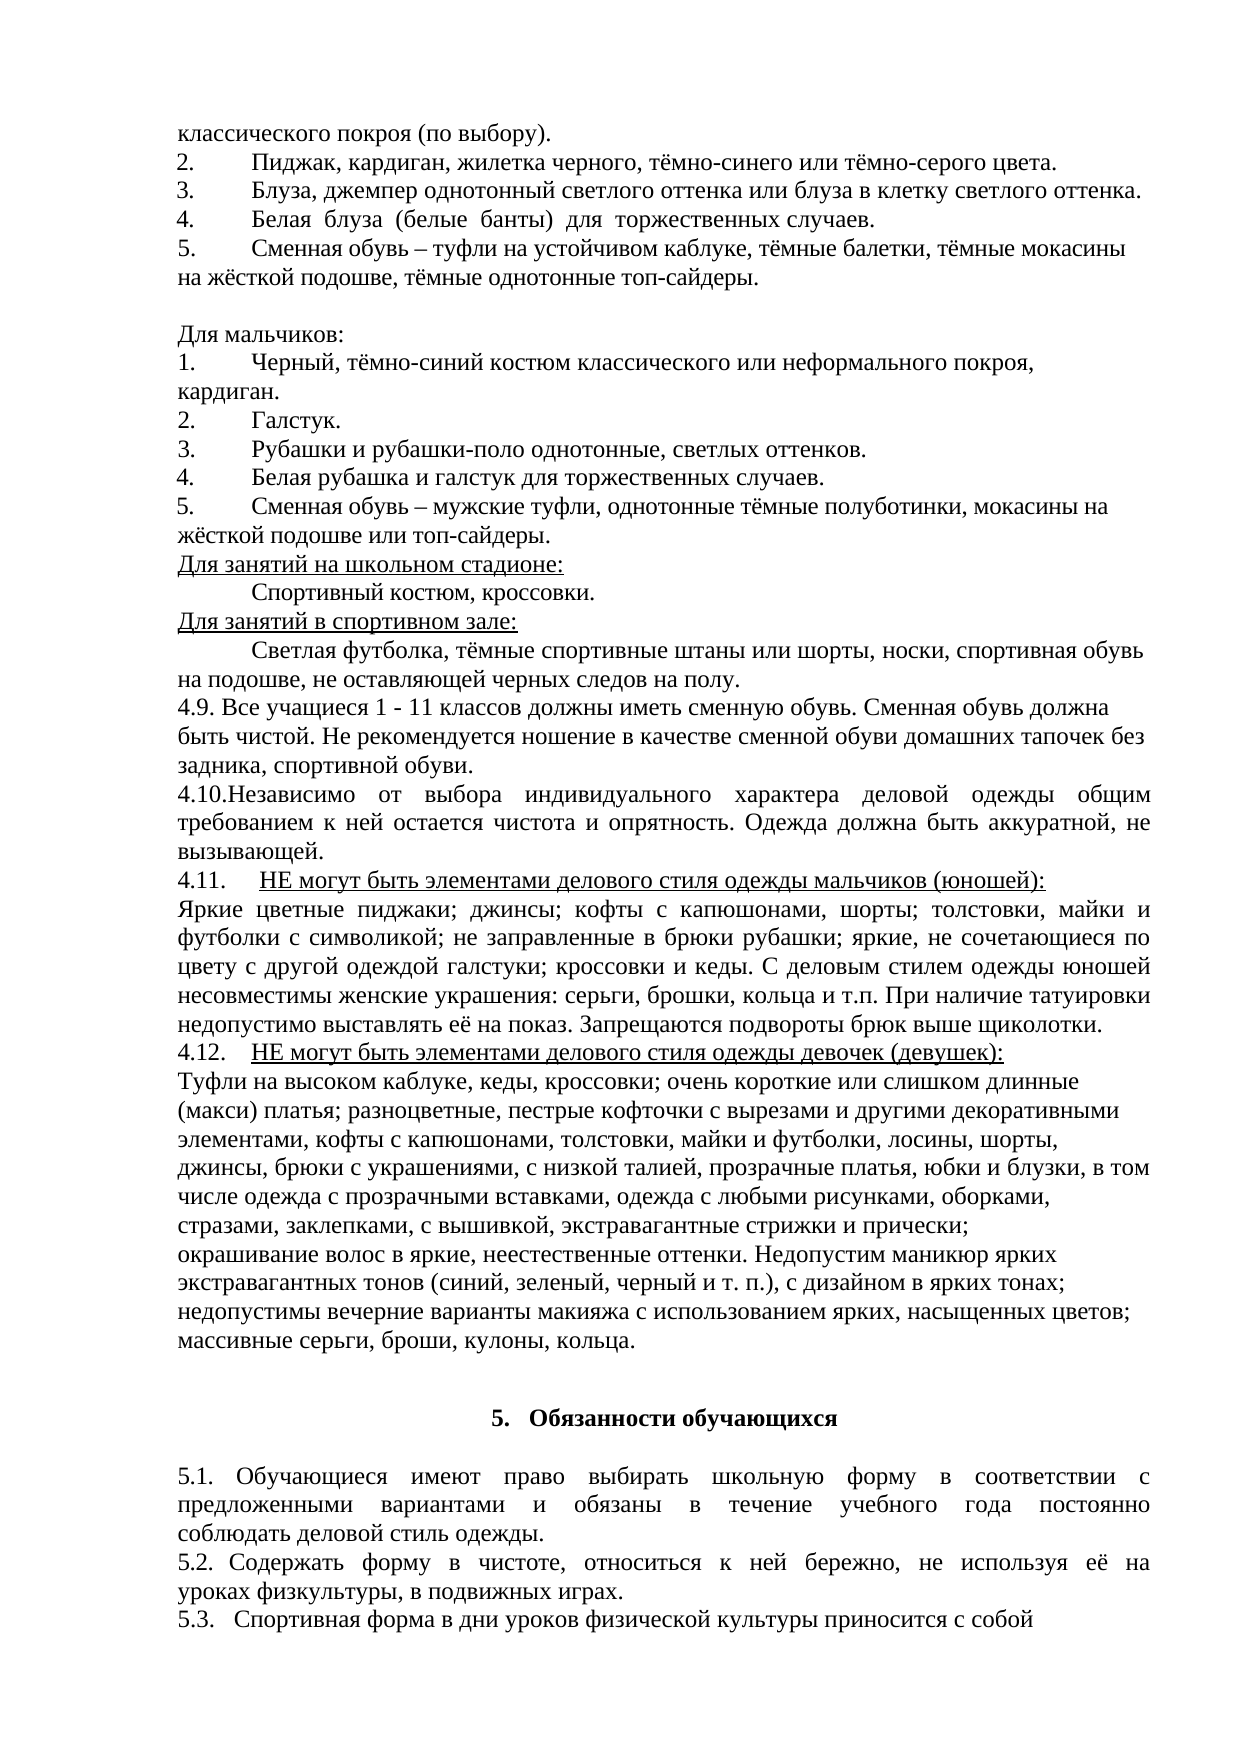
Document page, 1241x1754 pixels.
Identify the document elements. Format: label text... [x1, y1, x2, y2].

text Для занятий в спортивном зале: [177, 606, 684, 635]
list Рубашки и рубашки-поло однотонные, светлых оттенков. [177, 434, 1137, 462]
text 5.2. Содержать форму в чистоте, относиться к ней бережно, не используя её на уроках физкультуры, в подвижных играх. [177, 1547, 1151, 1604]
list Обязанности обучающихся [177, 1403, 1152, 1432]
list Галстук. [177, 405, 1137, 434]
list Сменная обувь – туфли на устойчивом каблуке, тёмные балетки, тёмные мокасины на жёсткой подошве, тёмные однотонные топ-сайдеры. [177, 233, 1137, 319]
text 4.9. Все учащиеся 1 - 11 классов должны иметь сменную обувь. Сменная обувь должна быть чистой. Не рекомендуется ношение в качестве сменной обуви домашних тапочек без задника, спортивной обуви. [177, 692, 1152, 779]
text 4.10.Независимо от выбора индивидуального характера деловой одежды общим требованием к ней остается чистота и опрятность. Одежда должна быть аккуратной, не вызывающей. [177, 779, 1152, 865]
text Спортивный костюм, кроссовки. [177, 577, 684, 606]
text 5.3. Спортивная форма в дни уроков физической культуры приносится с собой [177, 1604, 1152, 1633]
list Черный, тёмно-синий костюм классического или неформального покроя, кардиган. [177, 347, 1137, 405]
text Яркие цветные пиджаки; джинсы; кофты с капюшонами, шорты; толстовки, майки и футболки с символикой; не заправленные в брюки рубашки; яркие, не сочетающиеся по цвету с другой одеждой галстуки; кроссовки и кеды. С деловым стилем одежды юношей несовместимы женские украшения: серьги, брошки, кольца и т.п. При наличие татуировки недопустимо выставлять её на показ. Запрещаются подвороты брюк выше щиколотки. [177, 894, 1152, 1037]
list Сменная обувь – мужские туфли, однотонные тёмные полуботинки, мокасины на жёсткой подошве или топ-сайдеры. [176, 491, 1137, 549]
text 4.11. НЕ могут быть элементами делового стиля одежды мальчиков (юношей): [177, 865, 1152, 894]
list Для мальчиков: [177, 319, 1137, 347]
list Блуза, джемпер однотонный светлого оттенка или блуза в клетку светлого оттенка. [176, 176, 1152, 204]
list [176, 118, 1152, 147]
text 5.1. Обучающиеся имеют право выбирать школьную форму в соответствии с предложенными вариантами и обязаны в течение учебного года постоянно соблюдать деловой стиль одежды. [177, 1461, 1151, 1547]
list Белая рубашка и галстук для торжественных случаев. [176, 462, 1137, 491]
list Белая блуза (белые банты) для торжественных случаев. [176, 204, 1152, 233]
text 4.12. НЕ могут быть элементами делового стиля одежды девочек (девушек): Туфли на высоком каблуке, кеды, кроссовки; очень короткие или слишком длинные (макси) платья; разноцветные, пестрые кофточки с вырезами и другими декоративными элементами, кофты с капюшонами, толстовки, майки и футболки, лосины, шорты, джинсы, брюки с украшениями, с низкой талией, прозрачные платья, юбки и блузки, в том числе одежда с прозрачными вставками, одежда с любыми рисунками, оборками, стразами, заклепками, с вышивкой, экстравагантные стрижки и прически; [177, 1037, 1152, 1239]
text массивные серьги, броши, кулоны, кольца. [177, 1325, 1152, 1354]
list Пиджак, кардиган, жилетка черного, тёмно-синего или тёмно-серого цвета. [176, 147, 1152, 176]
text Светлая футболка, тёмные спортивные штаны или шорты, носки, спортивная обувь на подошве, не оставляющей черных следов на полу. [177, 635, 1152, 692]
text окрашивание волос в яркие, неестественные оттенки. Недопустим маникюр ярких экстравагантных тонов (синий, зеленый, черный и т. п.), с дизайном в ярких тонах; недопустимы вечерние варианты макияжа с использованием ярких, насыщенных цветов; [177, 1239, 1152, 1325]
text Для занятий на школьном стадионе: [177, 549, 1152, 577]
